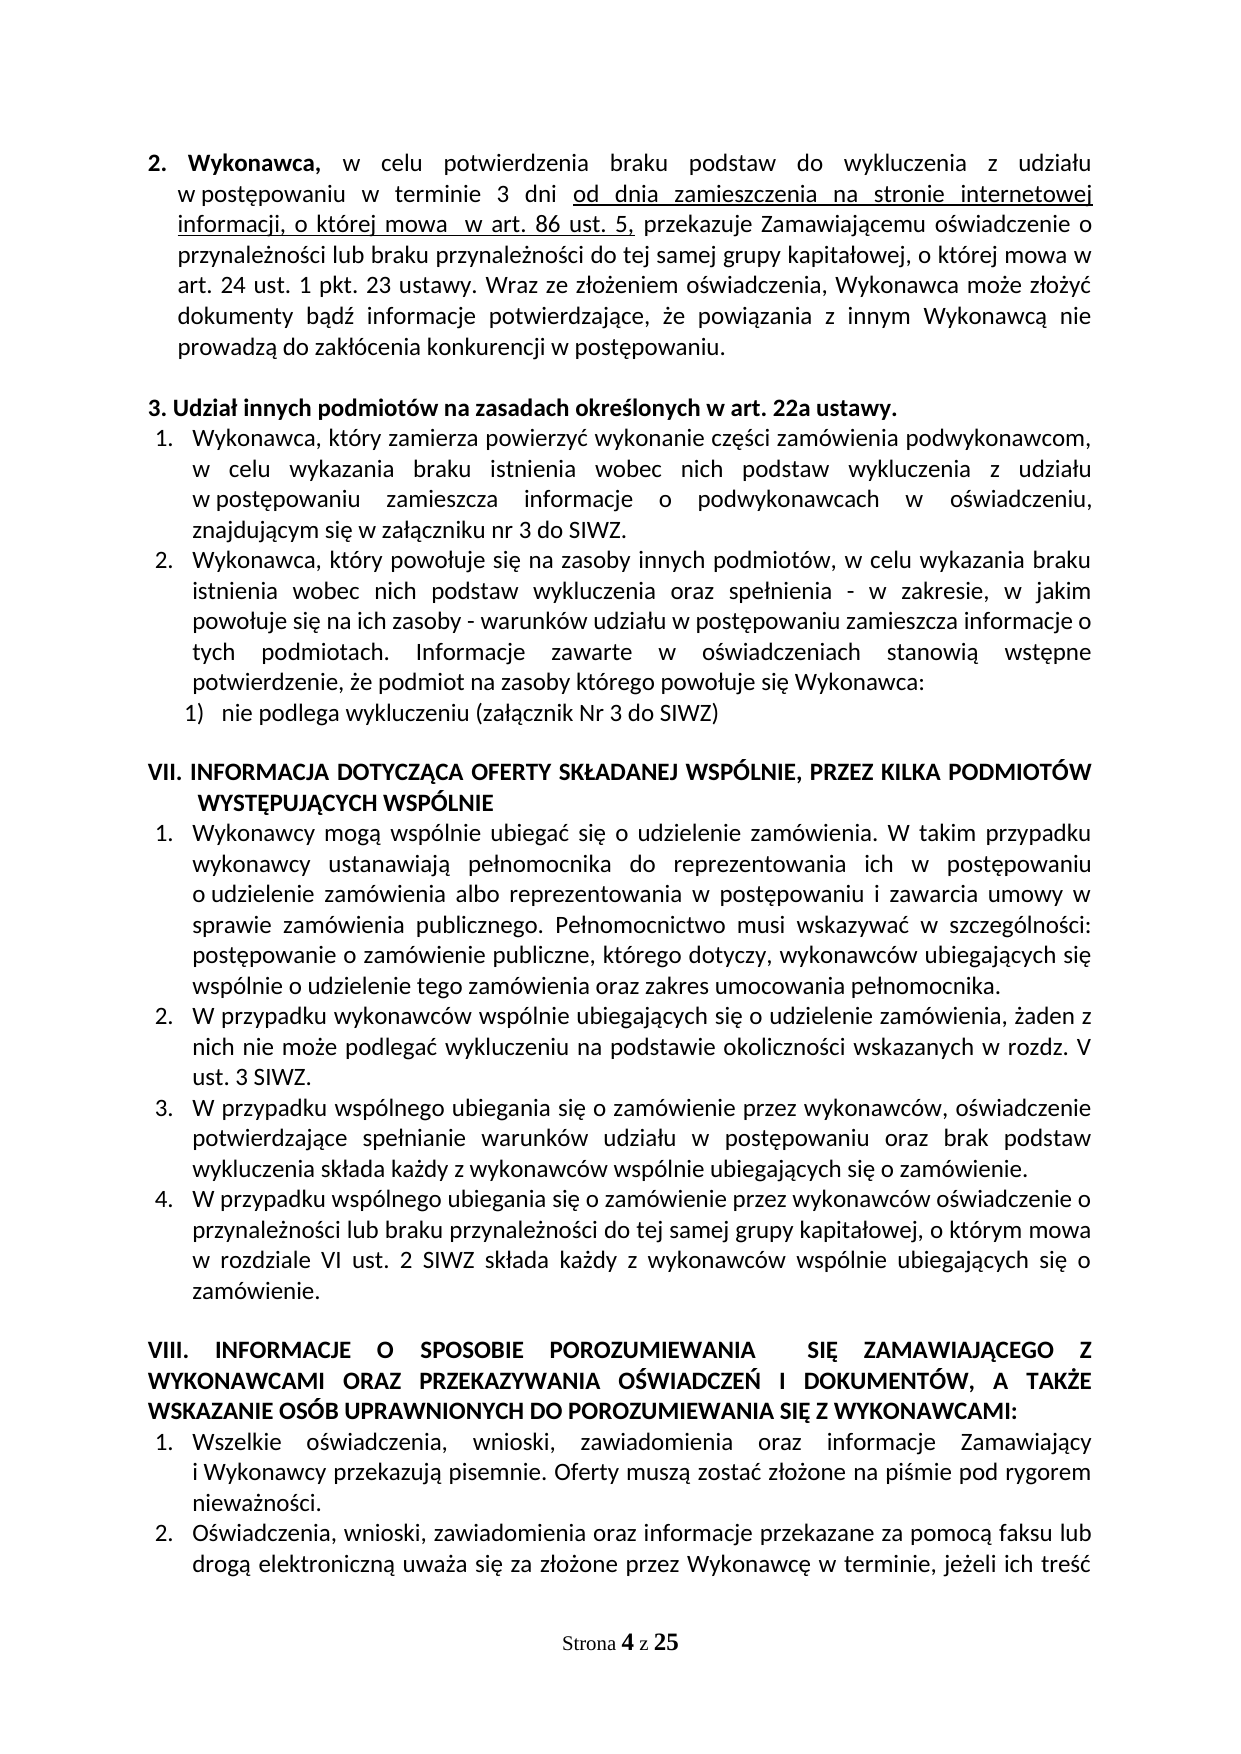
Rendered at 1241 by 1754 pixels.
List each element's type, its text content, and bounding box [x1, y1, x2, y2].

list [154, 1517, 1093, 1578]
text VII. INFORMACJA DOTYCZĄCA OFERTY SKŁADANEJ WSPÓLNIE, PRZEZ KILKA PODMIOTÓW WYSTĘPUJĄCYCH WSPÓLNIE [148, 756, 1093, 817]
list nie podlega wykluczeniu (załącznik Nr 3 do SIWZ) [184, 697, 1093, 727]
list W przypadku wykonawców wspólnie ubiegających się o udzielenie zamówienia, żaden z nich nie może podlegać wykluczeniu na podstawie okoliczności wskazanych w rozdz. V ust. 3 SIWZ. [154, 1000, 1093, 1092]
text 3. Udział innych podmiotów na zasadach określonych w art. 22a ustawy. [148, 392, 1093, 422]
list W przypadku wspólnego ubiegania się o zamówienie przez wykonawców oświadczenie o przynależności lub braku przynależności do tej samej grupy kapitałowej, o którym mowa w rozdziale VI ust. 2 SIWZ składa każdy z wykonawców wspólnie ubiegających się o zamówienie. [154, 1183, 1093, 1306]
list W przypadku wspólnego ubiegania się o zamówienie przez wykonawców, oświadczenie potwierdzające spełnianie warunków udziału w postępowaniu oraz brak podstaw wykluczenia składa każdy z wykonawców wspólnie ubiegających się o zamówienie. [154, 1092, 1093, 1183]
text VIII. INFORMACJE O SPOSOBIE POROZUMIEWANIA SIĘ ZAMAWIAJĄCEGO Z WYKONAWCAMI ORAZ PRZEKAZYWANIA OŚWIADCZEŃ I DOKUMENTÓW, A TAKŻE WSKAZANIE OSÓB UPRAWNIONYCH DO POROZUMIEWANIA SIĘ Z WYKONAWCAMI: [148, 1334, 1093, 1426]
list Wykonawca, który zamierza powierzyć wykonanie części zamówienia podwykonawcom, w celu wykazania braku istnienia wobec nich podstaw wykluczenia z udziału w postępowaniu zamieszcza informacje o podwykonawcach w oświadczeniu, znajdującym się w załączniku nr 3 do SIWZ. [154, 422, 1093, 544]
list Wykonawca, który powołuje się na zasoby innych podmiotów, w celu wykazania braku istnienia wobec nich podstaw wykluczenia oraz spełnienia - w zakresie, w jakim powołuje się na ich zasoby - warunków udziału w postępowaniu zamieszcza informacje o tych podmiotach. Informacje zawarte w oświadczeniach stanowią wstępne potwierdzenie, że podmiot na zasoby którego powołuje się Wykonawca: [154, 544, 1093, 697]
list Wykonawcy mogą wspólnie ubiegać się o udzielenie zamówienia. W takim przypadku wykonawcy ustanawiają pełnomocnika do reprezentowania ich w postępowaniu o udzielenie zamówienia albo reprezentowania w postępowaniu i zawarcia umowy w sprawie zamówienia publicznego. Pełnomocnictwo musi wskazywać w szczególności: postępowanie o zamówienie publiczne, którego dotyczy, wykonawców ubiegających się wspólnie o udzielenie tego zamówienia oraz zakres umocowania pełnomocnika. [154, 817, 1093, 1000]
list Wszelkie oświadczenia, wnioski, zawiadomienia oraz informacje Zamawiający i Wykonawcy przekazują pisemnie. Oferty muszą zostać złożone na piśmie pod rygorem nieważności. [154, 1426, 1093, 1517]
text 2. Wykonawca, w celu potwierdzenia braku podstaw do wykluczenia z udziału w postępowaniu w terminie 3 dni od dnia zamieszczenia na stronie internetowej informacji, o której mowa w art. 86 ust. 5, przekazuje Zamawiającemu oświadczenie o przynależności lub braku przynależności do tej samej grupy kapitałowej, o której mowa w art. 24 ust. 1 pkt. 23 ustawy. Wraz ze złożeniem oświadczenia, Wykonawca może złożyć dokumenty bądź informacje potwierdzające, że powiązania z innym Wykonawcą nie prowadzą do zakłócenia konkurencji w postępowaniu. [148, 148, 1093, 361]
